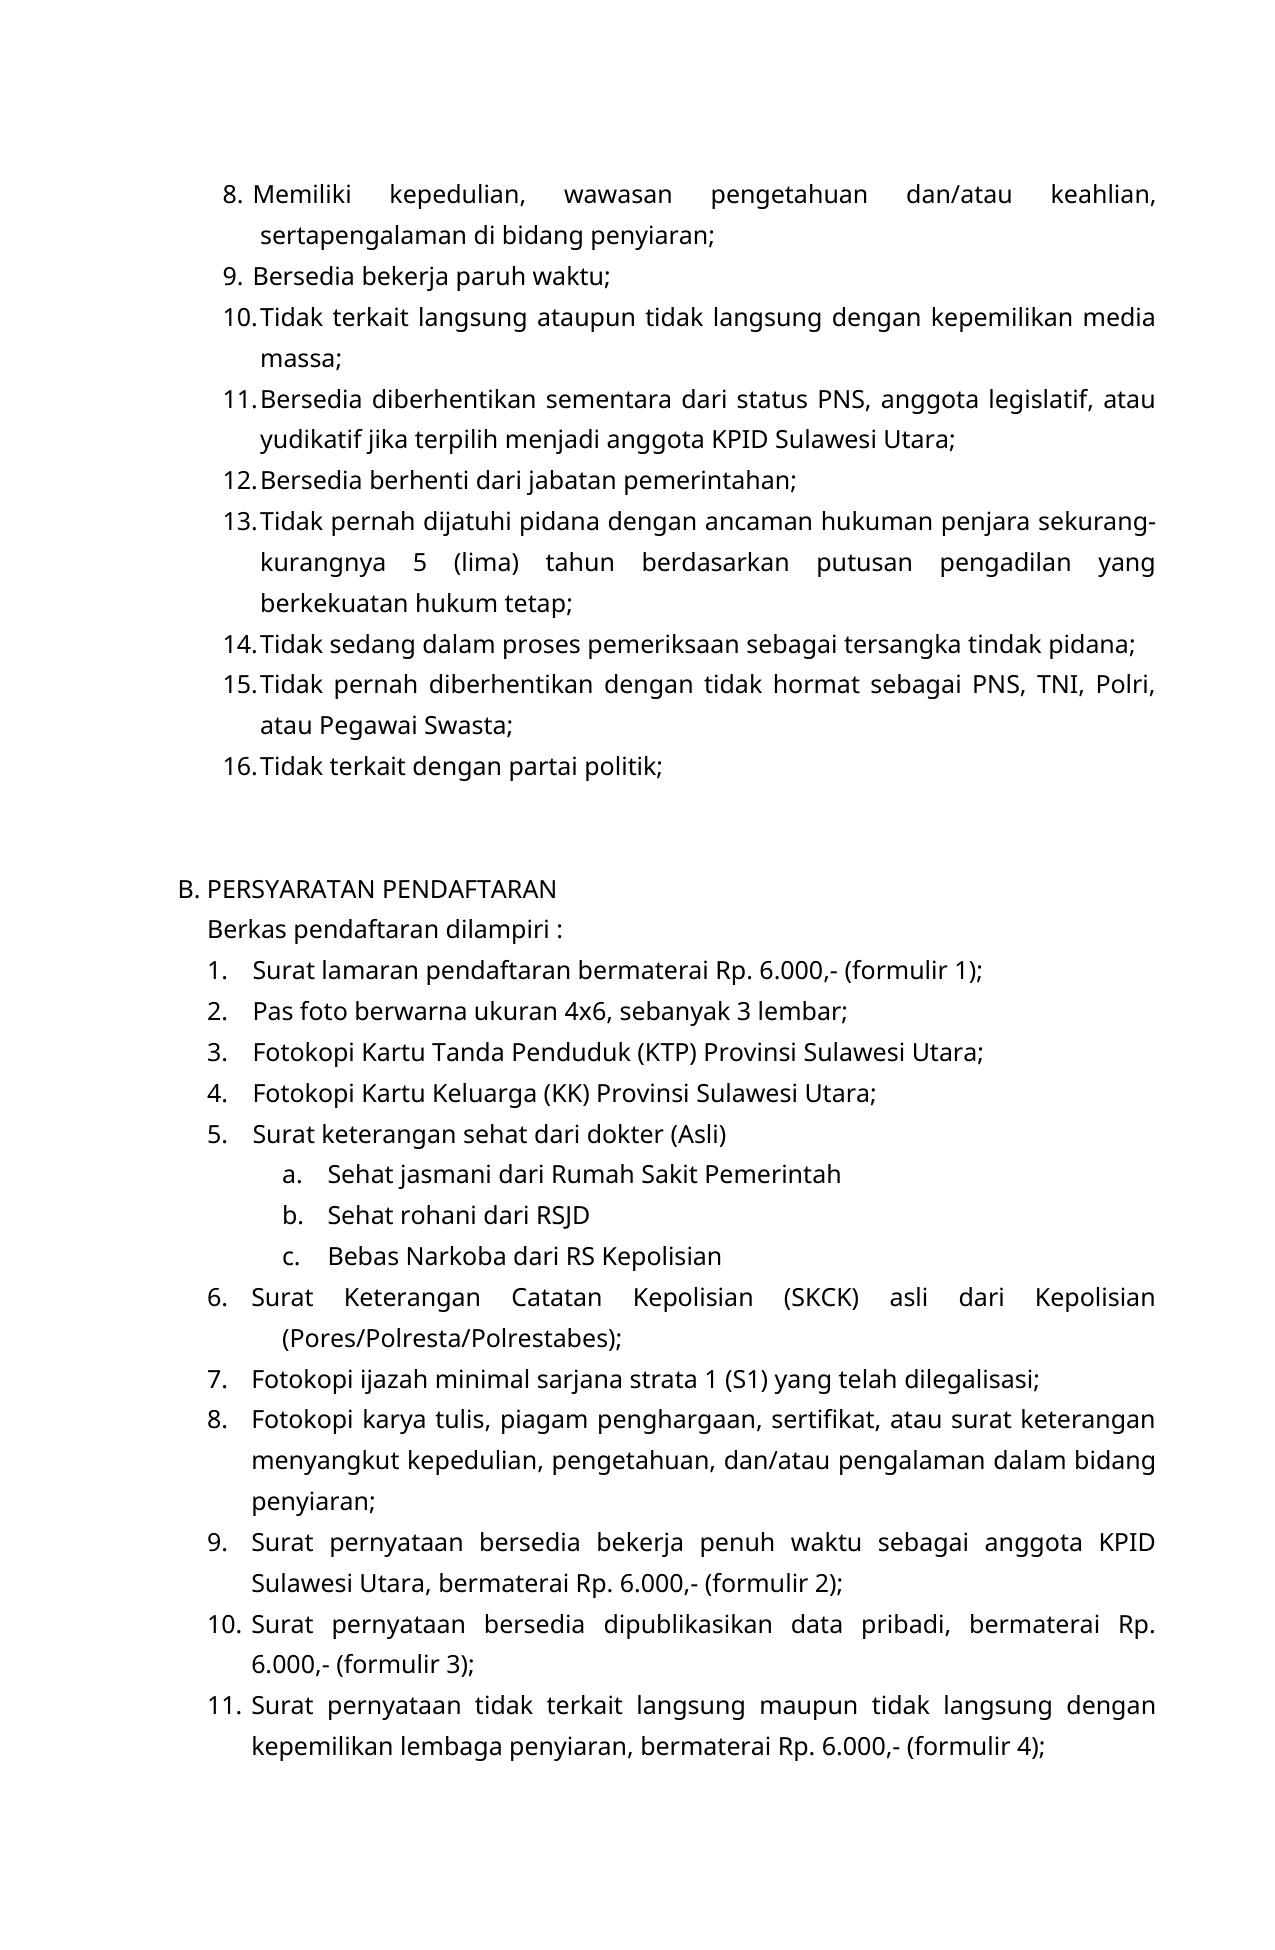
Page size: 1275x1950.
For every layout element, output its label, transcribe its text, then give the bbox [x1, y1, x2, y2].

list Tidak sedang dalam proses pemeriksaan sebagai tersangka tindak pidana; [222, 626, 1157, 660]
list Tidak pernah dijatuhi pidana dengan ancaman hukuman penjara sekurang-kurangnya 5 (lima) tahun berdasarkan putusan pengadilan yang berkekuatan hukum tetap; [222, 504, 1157, 619]
text B. PERSYARATAN PENDAFTARAN [177, 871, 1157, 905]
list Surat pernyataan tidak terkait langsung maupun tidak langsung dengan kepemilikan lembaga penyiaran, bermaterai Rp. 6.000,- (formulir 4); [207, 1688, 1157, 1763]
list Tidak terkait dengan partai politik; [222, 749, 1157, 783]
list Tidak pernah diberhentikan dengan tidak hormat sebagai PNS, TNI, Polri, atau Pegawai Swasta; [222, 667, 1157, 742]
list Fotokopi Kartu Keluarga (KK) Provinsi Sulawesi Utara; [207, 1076, 1157, 1109]
list Surat pernyataan bersedia dipublikasikan data pribadi, bermaterai Rp. 6.000,- (formulir 3); [207, 1606, 1157, 1681]
list Bersedia bekerja paruh waktu; [222, 259, 1157, 293]
list Pas foto berwarna ukuran 4x6, sebanyak 3 lembar; [207, 994, 1157, 1028]
list Surat pernyataan bersedia bekerja penuh waktu sebagai anggota KPID Sulawesi Utara, bermaterai Rp. 6.000,- (formulir 2); [207, 1525, 1157, 1599]
list a. Sehat jasmani dari Rumah Sakit Pemerintah [282, 1157, 1157, 1191]
list Bersedia berhenti dari jabatan pemerintahan; [222, 463, 1157, 497]
text Berkas pendaftaran dilampiri : [177, 912, 1157, 946]
list Memiliki kepedulian, wawasan pengetahuan dan/atau keahlian, sertapengalaman di bidang penyiaran; [222, 177, 1157, 252]
list Fotokopi karya tulis, piagam penghargaan, sertifikat, atau surat keterangan menyangkut kepedulian, pengetahuan, dan/atau pengalaman dalam bidang penyiaran; [207, 1402, 1157, 1518]
list Surat keterangan sehat dari dokter (Asli) [207, 1116, 1157, 1150]
list Bersedia diberhentikan sementara dari status PNS, anggota legislatif, atau yudikatif jika terpilih menjadi anggota KPID Sulawesi Utara; [222, 381, 1157, 456]
list Surat lamaran pendaftaran bermaterai Rp. 6.000,- (formulir 1); [207, 953, 1157, 987]
list Fotokopi ijazah minimal sarjana strata 1 (S1) yang telah dilegalisasi; [207, 1361, 1157, 1395]
list Surat Keterangan Catatan Kepolisian (SKCK) asli dari Kepolisian (Pores/Polresta/Polrestabes); [207, 1280, 1157, 1354]
list Fotokopi Kartu Tanda Penduduk (KTP) Provinsi Sulawesi Utara; [207, 1035, 1157, 1069]
list b. Sehat rohani dari RSJD [282, 1198, 1157, 1232]
list Tidak terkait langsung ataupun tidak langsung dengan kepemilikan media massa; [222, 300, 1157, 374]
list c. Bebas Narkoba dari RS Kepolisian [282, 1239, 1157, 1273]
